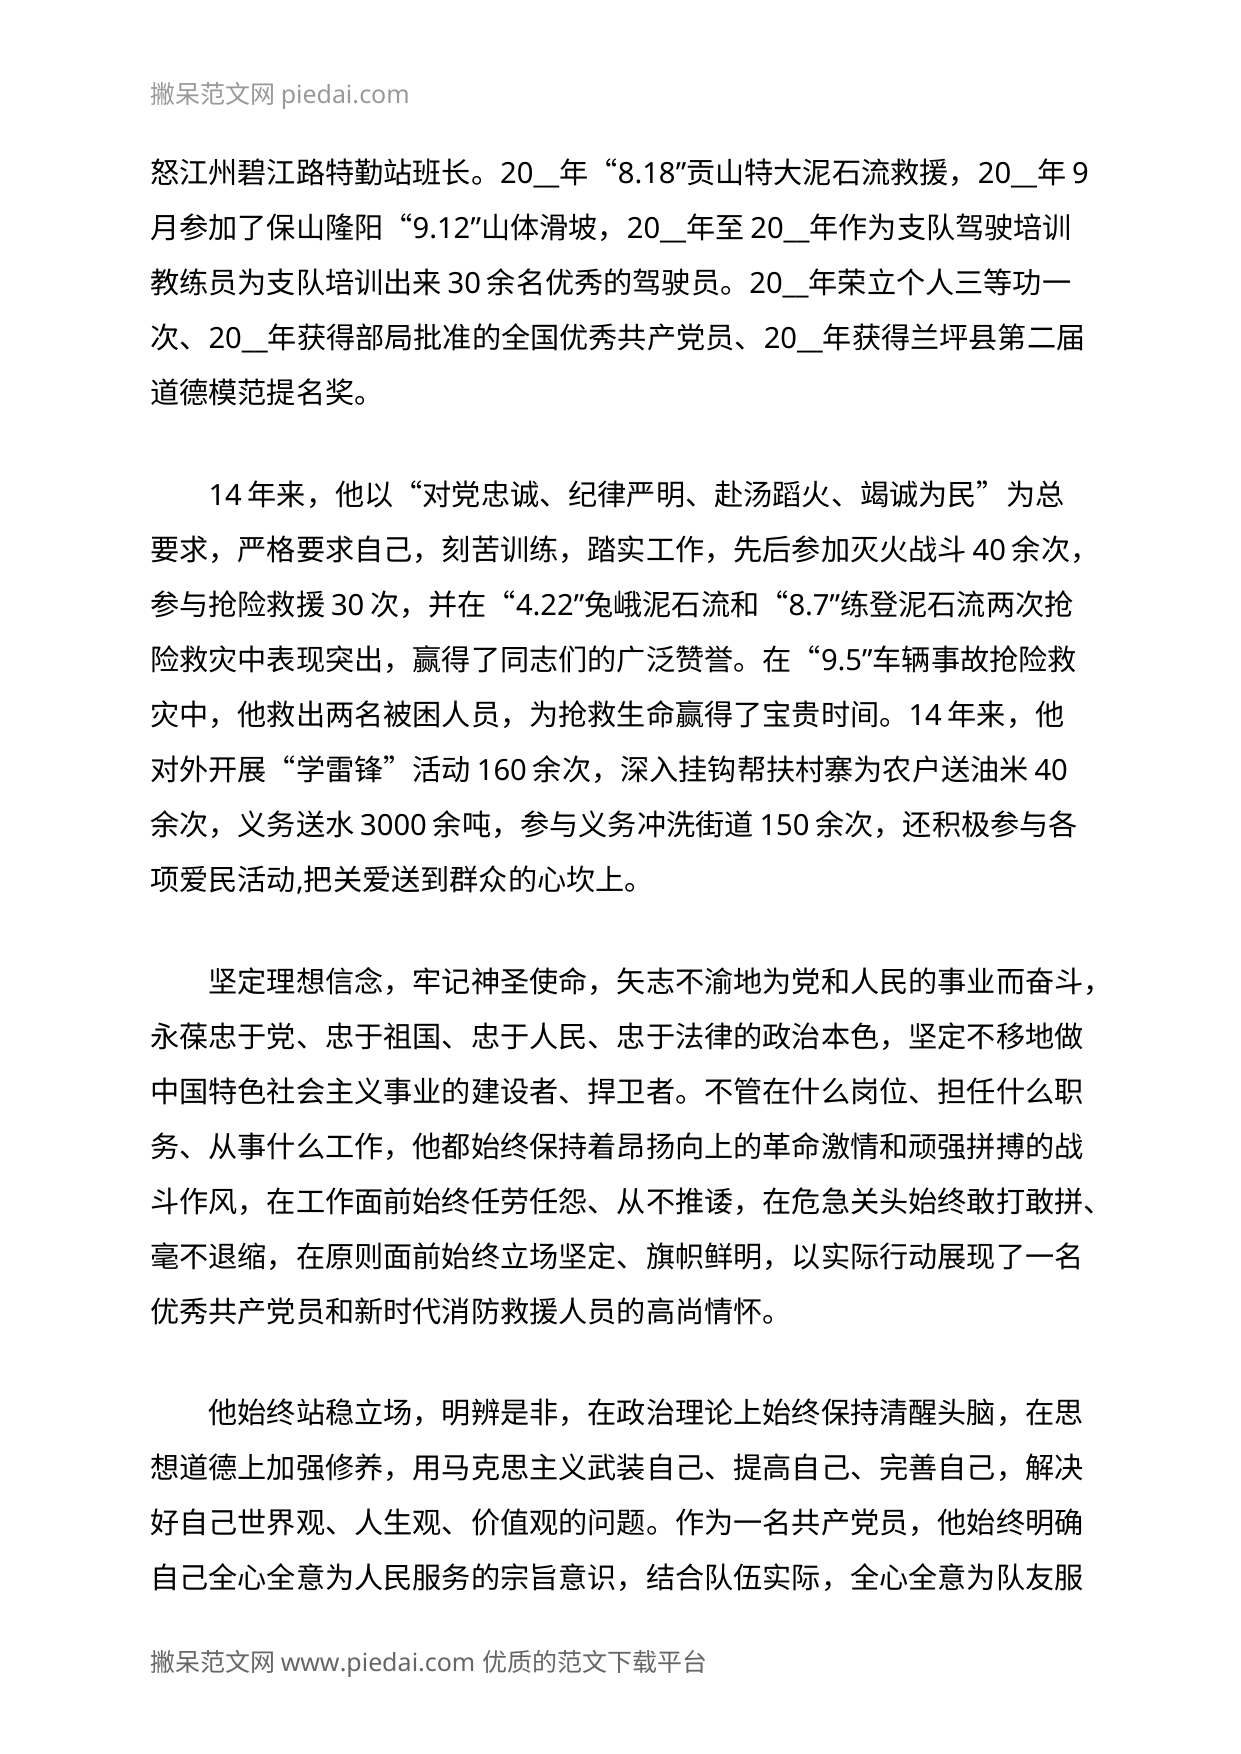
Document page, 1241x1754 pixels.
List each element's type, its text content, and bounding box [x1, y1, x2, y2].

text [150, 1390, 1090, 1597]
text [150, 150, 1090, 412]
text 14年来，他以“对党忠诚、纪律严明、赴汤蹈火、竭诚为民”为总要求，严格要求自己，刻苦训练，踏实工作，先后参加灭火战斗40余次，参与抢险救援30次，并在“4.22”兔峨泥石流和“8.7”练登泥石流两次抢险救灾中表现突出，赢得了同志们的广泛赞誉。在“9.5”车辆事故抢险救灾中，他救出两名被困人员，为抢救生命赢得了宝贵时间。14年来，他对外开展“学雷锋”活动160余次，深入挂钩帮扶村寨为农户送油米40余次，义务送水3000余吨，参与义务冲洗街道150余次，还积极参与各项爱民活动,把关爱送到群众的心坎上。 [150, 472, 1090, 899]
text 坚定理想信念，牢记神圣使命，矢志不渝地为党和人民的事业而奋斗，永葆忠于党、忠于祖国、忠于人民、忠于法律的政治本色，坚定不移地做中国特色社会主义事业的建设者、捍卫者。不管在什么岗位、担任什么职务、从事什么工作，他都始终保持着昂扬向上的革命激情和顽强拼搏的战斗作风，在工作面前始终任劳任怨、从不推诿，在危急关头始终敢打敢拼、毫不退缩，在原则面前始终立场坚定、旗帜鲜明，以实际行动展现了一名优秀共产党员和新时代消防救援人员的高尚情怀。 [150, 959, 1090, 1330]
